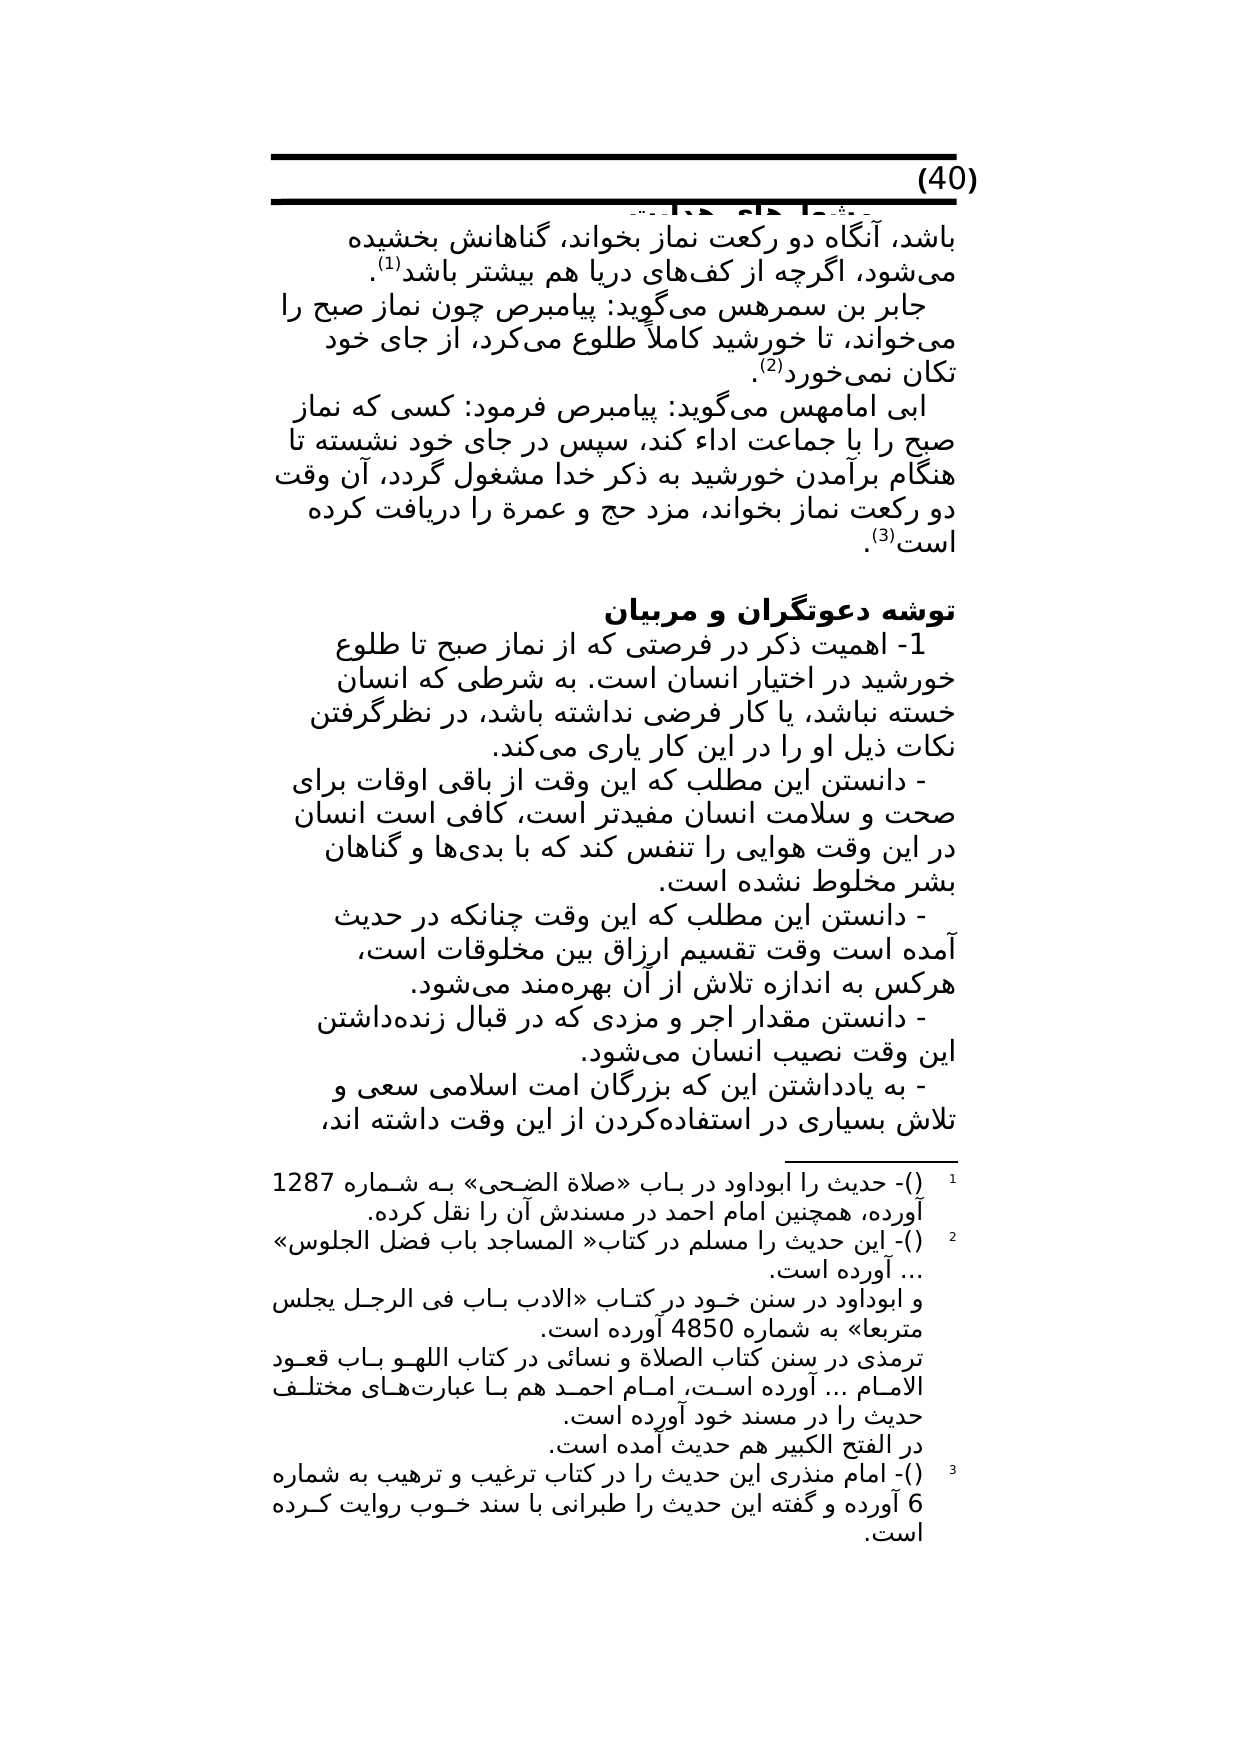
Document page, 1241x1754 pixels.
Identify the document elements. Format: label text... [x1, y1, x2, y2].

text - دانستن این مطلب که این وقت چنانکه در حدیث آمده است وقت تقسیم ارزاق بین مخلوقات است، هرکس به اندازه تلاش از آن بهره‌مند می‌شود. [272, 899, 957, 1001]
text 1- اهمیت ذکر در فرصتی که از نماز صبح تا طلوع خورشید در اختیار انسان است. به شرطی که انسان خسته نباشد، یا کار فرضی نداشته باشد، در نظرگرفتن نکات ذیل او را در این کار یاری می‌کند. [272, 627, 957, 763]
text - دانستن این مطلب که این وقت از باقی اوقات برای صحت و سلامت انسان مفیدتر است، کافی است انسان در این وقت هوایی را تنفس کند که با بدی‌ها و گناهان بشر مخلوط نشده است. [272, 763, 957, 899]
text توشه دعوتگران و مربیان [272, 593, 957, 627]
text - دانستن مقدار اجر و مزدی که در قبال زنده‌داشتن این وقت نصیب انسان می‌شود. [272, 1001, 957, 1068]
text پیامبرص فرمودند: کسی که در جایگاه خود بعد از نماز صبح بنشیند، و تا وقت نماز اشراق به ذکر خدا مشغول باشد، آنگاه دو رکعت نماز بخواند، گناهانش بخشیده می‌شود، اگرچه از کف‌های دریا هم بیشتر باشد(). [272, 220, 957, 288]
text جابر بن سمرهس می‌گوید: پیامبرص چون نماز صبح را می‌خواند، تا خورشید کاملاً طلوع می‌کرد، از جای خود تکان نمی‌خورد(). [272, 288, 957, 390]
text ابی امامهس می‌گوید: پیامبرص فرمود: کسی که نماز صبح را با جماعت اداء کند، سپس در جای خود نشسته تا هنگام برآمدن خورشید به ذکر خدا مشغول گردد، آن وقت دو رکعت نماز بخواند، مزد حج و عمرة را دریافت کرده است(). [272, 390, 957, 559]
text - به یادداشتن این که بزرگان امت اسلامی سعی و تلاش بسیاری در استفاده‌کردن از این وقت داشته اند، چنانچه از عمر بن عبدالعزیز نقل است که او همیشه این وقت را با عبادت می‌گذراند، و اگر روزی خواب بر او غلبه می‌کرد، می‌گفت: چگونه این چشم می‌خوابد، در حالی که نمی‌داند که جایگاه او بهشت است یا دوزخ. [272, 1068, 957, 1136]
